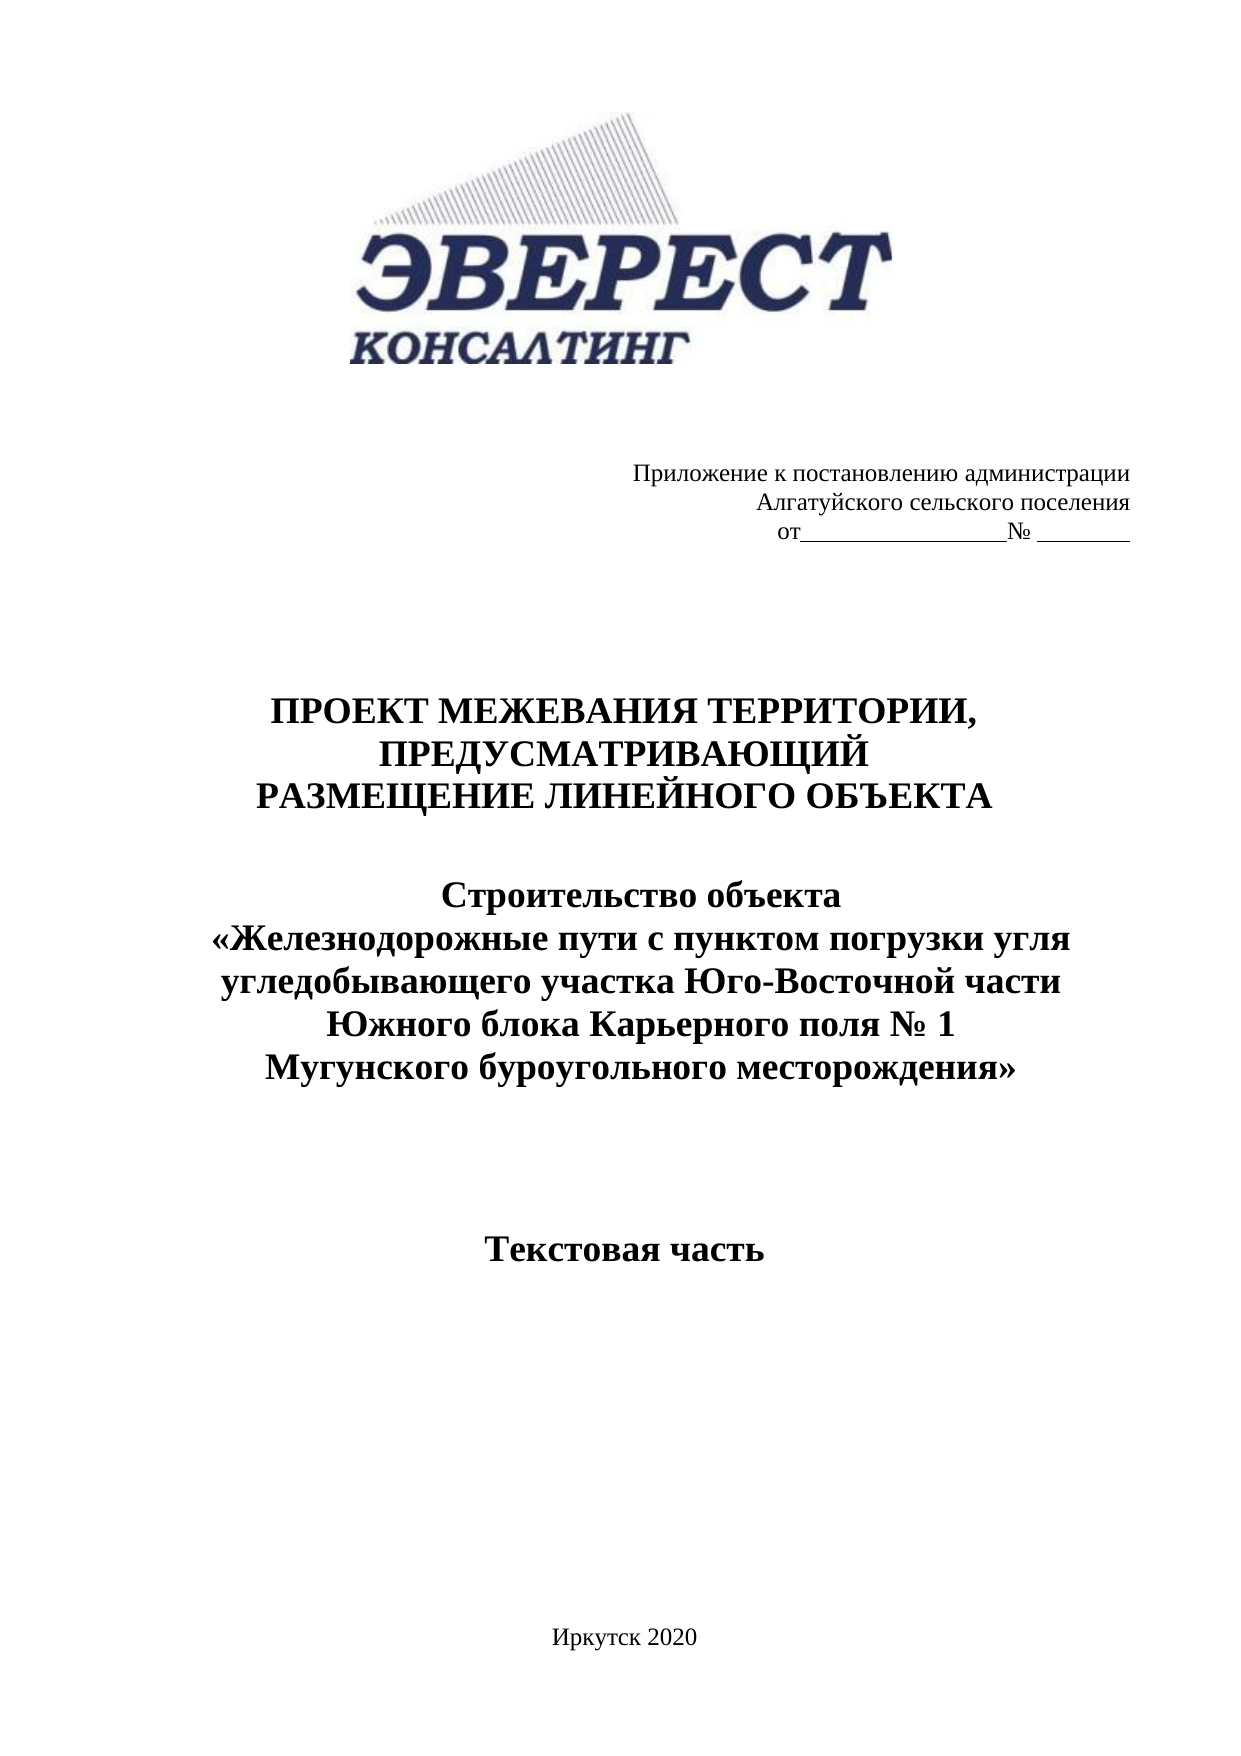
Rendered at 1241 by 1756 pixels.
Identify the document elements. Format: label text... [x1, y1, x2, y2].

text Мугунского буроугольного месторождения» [102, 1044, 1180, 1088]
text ПРОЕКТ МЕЖЕВАНИЯ ТЕРРИТОРИИ, ПРЕДУСМАТРИВАЮЩИЙ [253, 688, 995, 775]
text Иркутск 2020 [254, 1622, 995, 1651]
text Строительство объекта [102, 872, 1180, 915]
text Южного блока Карьерного поля № 1 [102, 1001, 1180, 1044]
text угледобывающего участка Юго-Восточной части [102, 958, 1180, 1001]
picture [349, 112, 893, 364]
text Текстовая часть [254, 1227, 995, 1270]
text РАЗМЕЩЕНИЕ ЛИНЕЙНОГО ОБЪЕКТА [254, 775, 995, 818]
text Приложение к постановлению администрации Алгатуйского сельского поселения от № [627, 458, 1130, 544]
text «Железнодорожные пути с пунктом погрузки угля [102, 915, 1180, 958]
